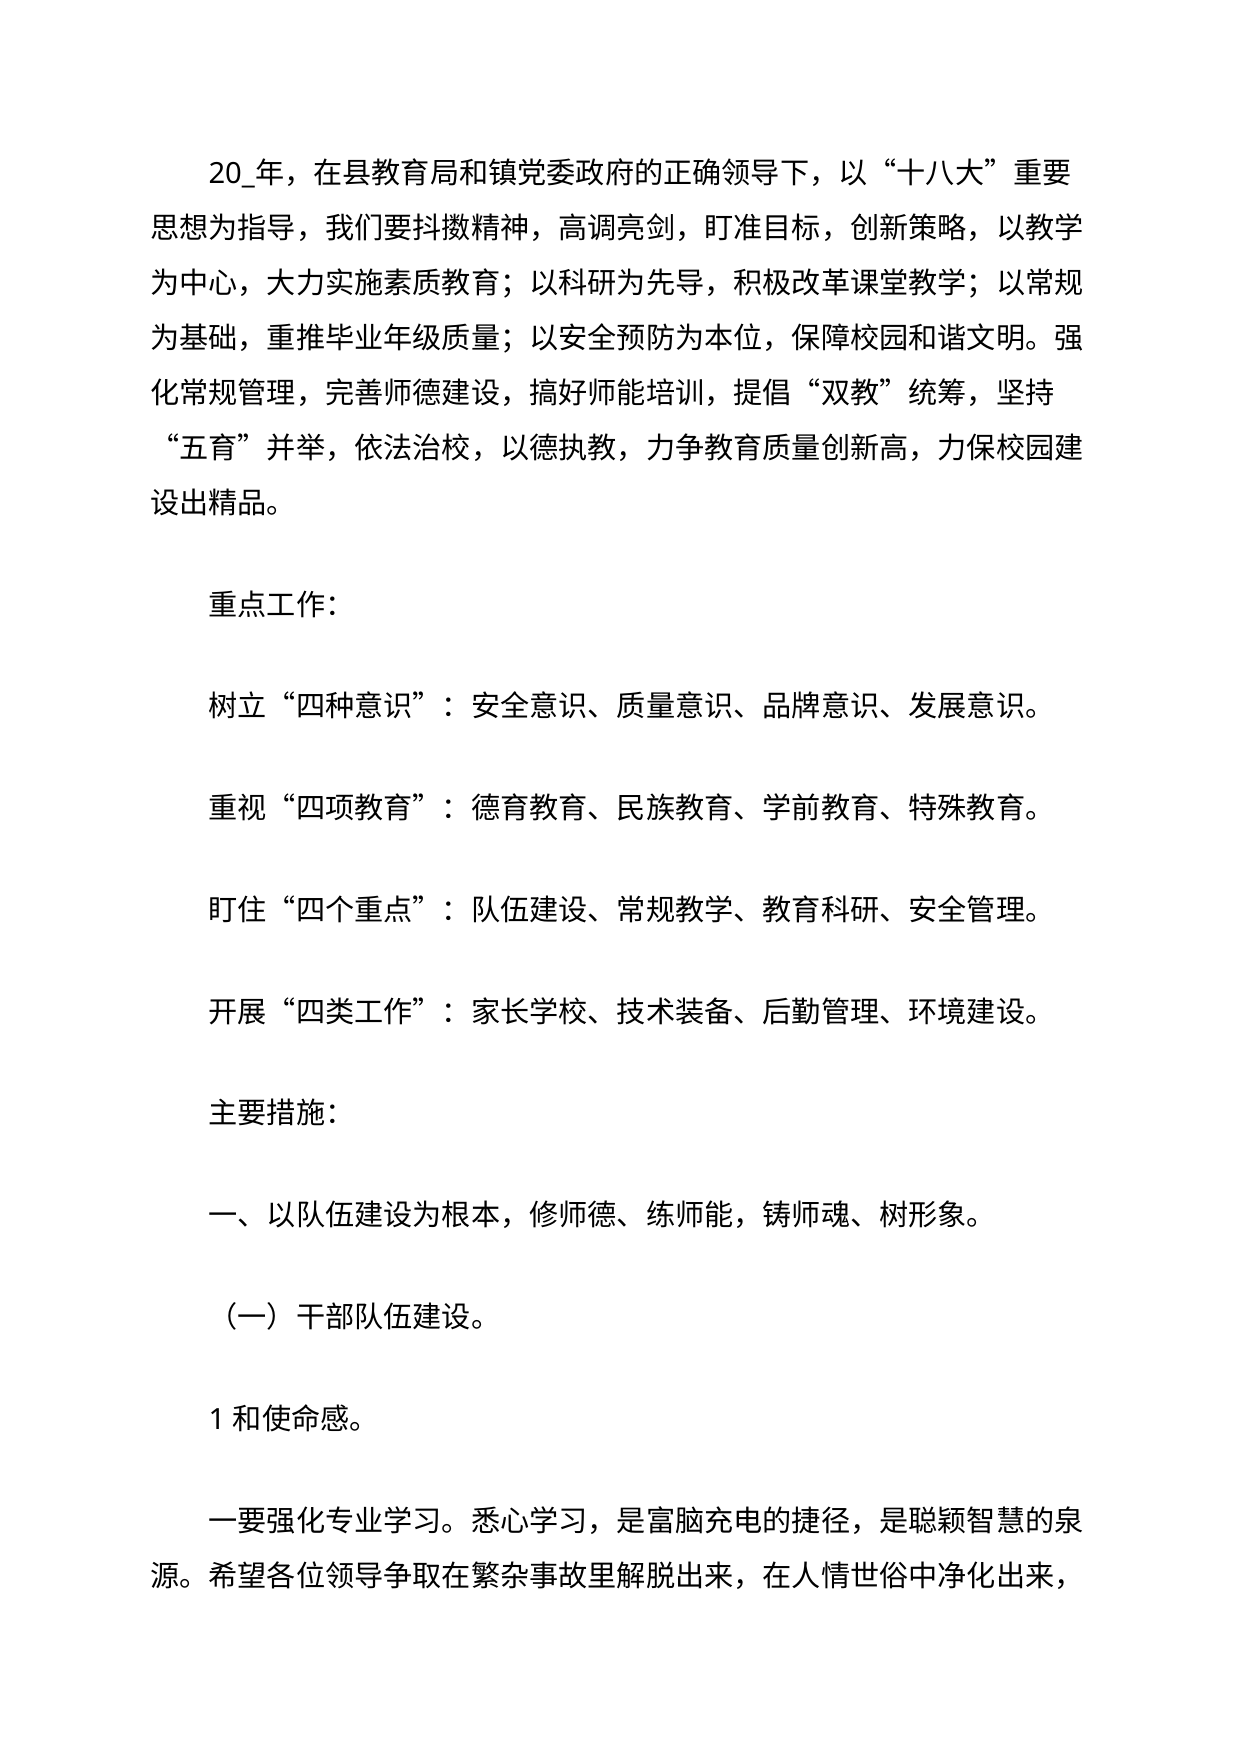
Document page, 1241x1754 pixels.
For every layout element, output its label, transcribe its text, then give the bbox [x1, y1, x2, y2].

text 主要措施： [150, 1090, 1090, 1132]
text 开展“四类工作”：家长学校、技术装备、后勤管理、环境建设。 [150, 988, 1090, 1031]
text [150, 1497, 1090, 1594]
text （一）干部队伍建设。 [150, 1294, 1090, 1336]
text 盯住“四个重点”：队伍建设、常规教学、教育科研、安全管理。 [150, 887, 1090, 929]
text 树立“四种意识”：安全意识、质量意识、品牌意识、发展意识。 [150, 683, 1090, 725]
text 重视“四项教育”：德育教育、民族教育、学前教育、特殊教育。 [150, 785, 1090, 827]
text 重点工作： [150, 581, 1090, 623]
text 20_年，在县教育局和镇党委政府的正确领导下，以“十八大”重要思想为指导，我们要抖擞精神，高调亮剑，盯准目标，创新策略，以教学为中心，大力实施素质教育；以科研为先导，积极改革课堂教学；以常规为基础，重推毕业年级质量；以安全预防为本位，保障校园和谐文明。强化常规管理，完善师德建设，搞好师能培训，提倡“双教”统筹，坚持“五育”并举，依法治校，以德执教，力争教育质量创新高，力保校园建设出精品。 [150, 150, 1090, 522]
text 1 和使命感。 [150, 1395, 1090, 1438]
text 一、以队伍建设为根本，修师德、练师能，铸师魂、树形象。 [150, 1192, 1090, 1234]
